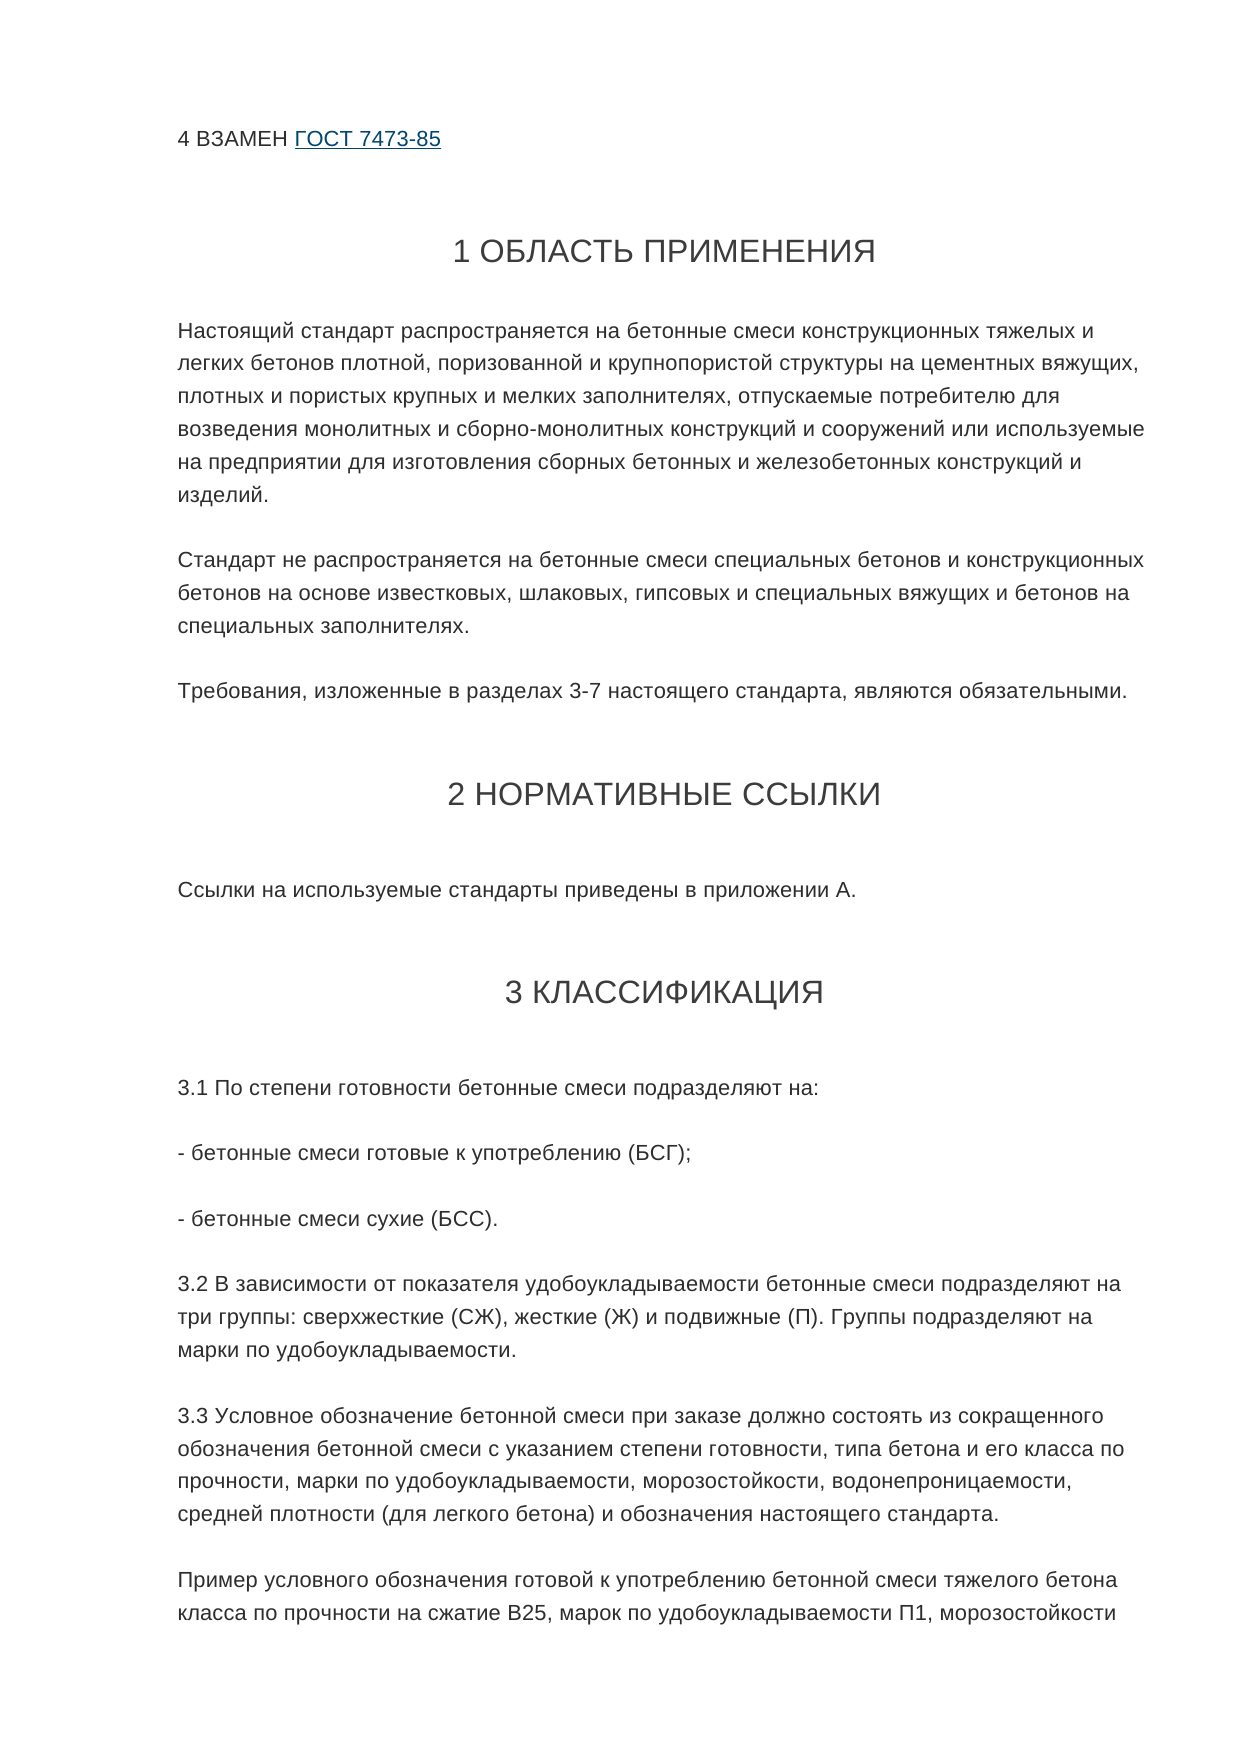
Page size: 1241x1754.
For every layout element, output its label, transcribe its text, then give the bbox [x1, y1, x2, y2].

text 4 ВЗАМЕН ГОСТ 7473-85 [177, 118, 1152, 217]
text 1 ОБЛАСТЬ ПРИМЕНЕНИЯ [177, 232, 1152, 269]
text 2 НОРМАТИВНЫЕ ССЫЛКИ [177, 776, 1152, 813]
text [177, 1395, 1152, 1625]
text Настоящий стандарт распространяется на бетонные смеси конструкционных тяжелых и легких бетонов плотной, поризованной и крупнопористой структуры на цементных вяжущих, плотных и пористых крупных и мелких заполнителях, отпускаемые потребителю для возведения монолитных и сборно-монолитных конструкций и сооружений или используемые на предприятии для изготовления сборных бетонных и железобетонных конструкций и изделий. Стандарт не распространяется на бетонные смеси специальных бетонов и конструкционных бетонов на основе известковых, шлаковых, гипсовых и специальных вяжущих и бетонов на специальных заполнителях. Требования, изложенные в разделах 3-7 настоящего стандарта, являются обязательными. [177, 310, 1152, 736]
text Ссылки на используемые стандарты приведены в приложении А. [177, 869, 1152, 934]
text 3.2 В зависимости от показателя удобоукладываемости бетонные смеси подразделяют на три группы: сверхжесткие (СЖ), жесткие (Ж) и подвижные (П). Группы подразделяют на марки по удобоукладываемости. [177, 1264, 1152, 1395]
text 3.1 По степени готовности бетонные смеси подразделяют на: - бетонные смеси готовые к употреблению (БСГ); - бетонные смеси сухие (БСС). [177, 1067, 1152, 1264]
text 3 КЛАССИФИКАЦИЯ [177, 973, 1152, 1011]
